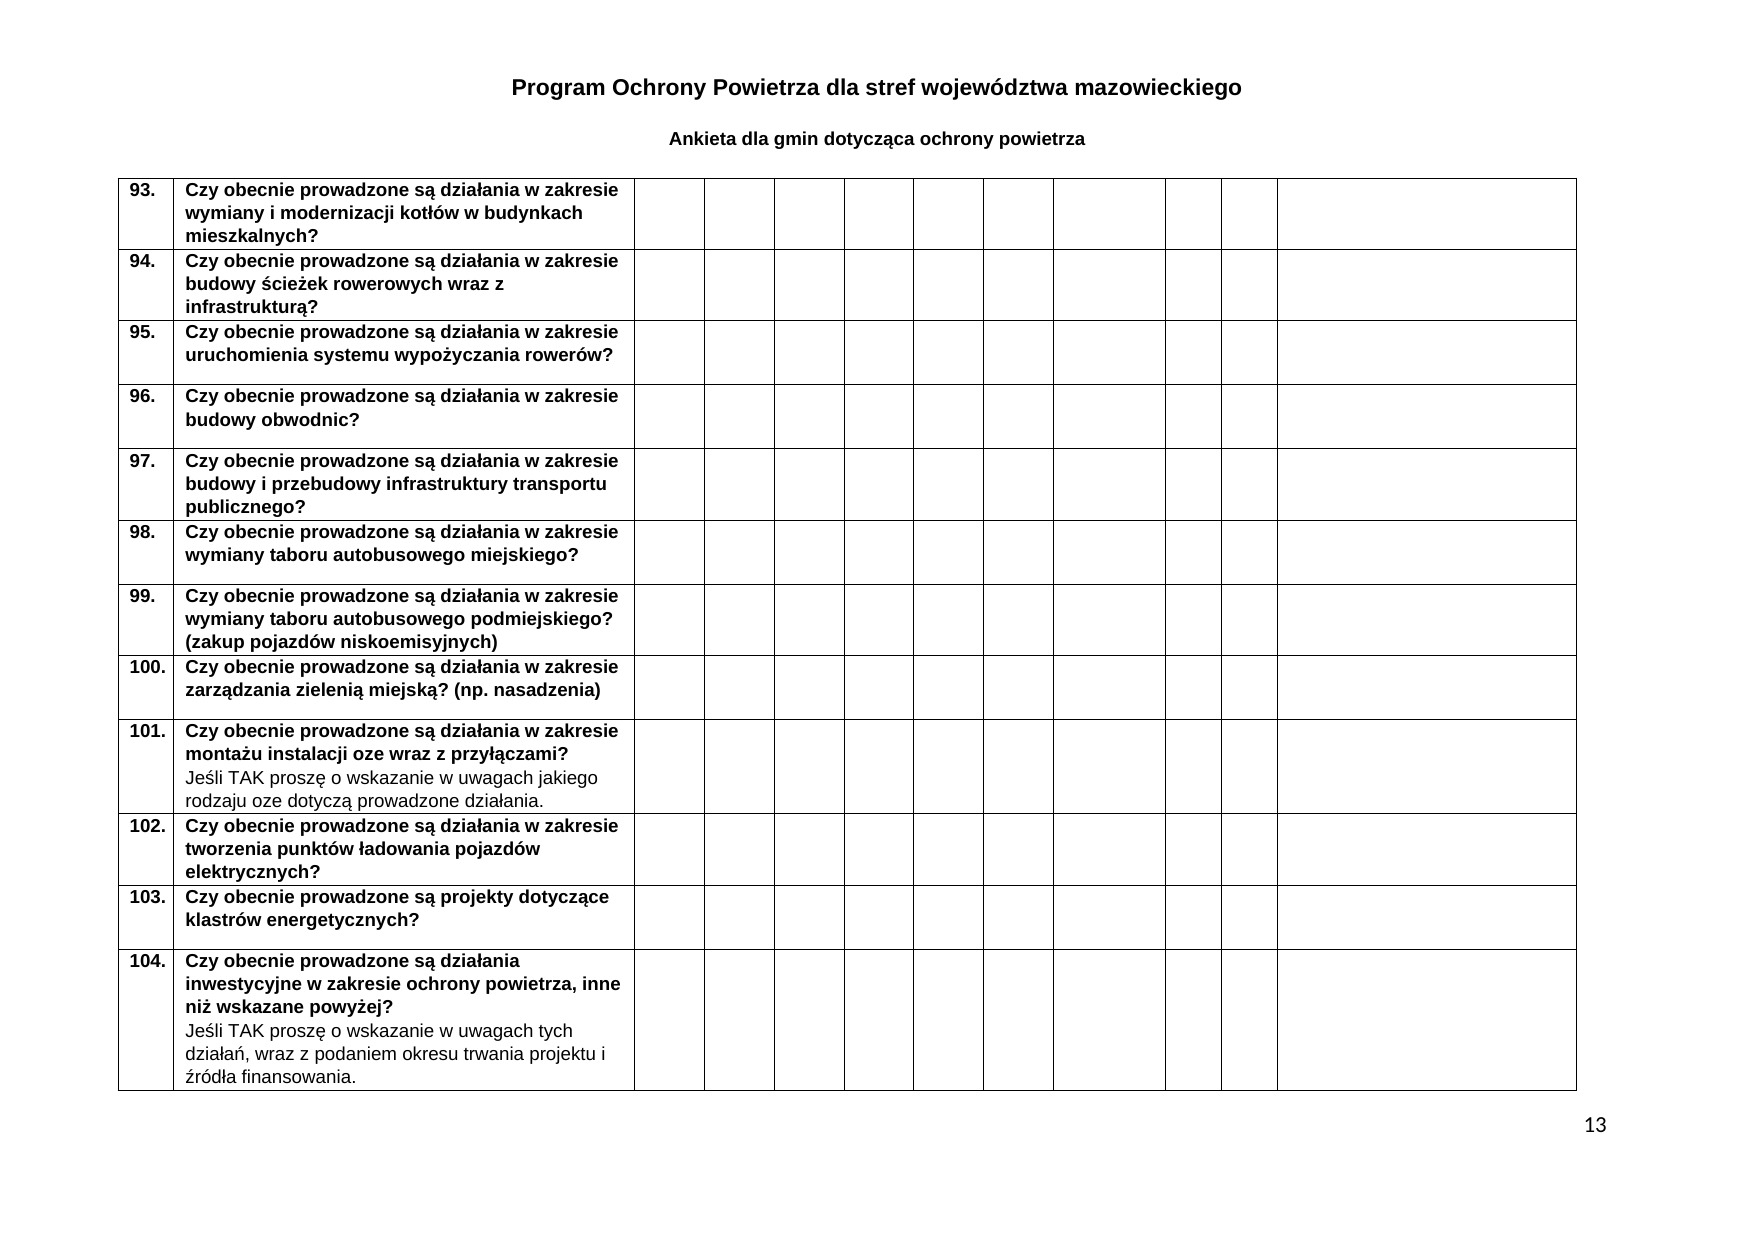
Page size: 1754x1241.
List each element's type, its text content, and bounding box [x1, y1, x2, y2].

table_cell [845, 179, 913, 249]
table_cell Czy obecnie prowadzone są działania w zakresie zarządzania zielenią miejską? (np. nasadzenia) [174, 656, 634, 719]
table_cell [775, 449, 844, 519]
table_cell [1222, 886, 1277, 949]
table_cell [119, 321, 173, 384]
table_cell [635, 886, 704, 949]
table_cell [705, 449, 774, 519]
table_cell [1054, 521, 1165, 584]
table_cell [1278, 385, 1576, 448]
table_cell [705, 250, 774, 320]
table_cell [775, 521, 844, 584]
table_cell [845, 385, 913, 448]
table_cell [1222, 179, 1277, 249]
table_cell [775, 179, 844, 249]
table_cell [1166, 814, 1221, 884]
table_cell [914, 720, 983, 813]
table_cell [1278, 179, 1576, 249]
table_cell [1278, 814, 1576, 884]
table_cell [119, 886, 173, 949]
table_cell [984, 656, 1053, 719]
table_cell [1222, 720, 1277, 813]
table_cell [635, 656, 704, 719]
table_cell [775, 321, 844, 384]
table_cell [635, 521, 704, 584]
table_cell [1166, 585, 1221, 655]
table_cell [119, 385, 173, 448]
table_cell [119, 179, 173, 249]
table_cell [914, 321, 983, 384]
table_cell [775, 385, 844, 448]
table_cell [1278, 886, 1576, 949]
table_cell [705, 814, 774, 884]
table_cell [1166, 720, 1221, 813]
table_cell [914, 950, 983, 1089]
table_cell [1222, 449, 1277, 519]
table_cell [705, 179, 774, 249]
table_cell [119, 521, 173, 584]
table_cell [914, 179, 983, 249]
table_cell [914, 521, 983, 584]
table_cell [1054, 814, 1165, 884]
table_cell [984, 814, 1053, 884]
table_cell [775, 656, 844, 719]
table_cell [1278, 521, 1576, 584]
table_cell [635, 321, 704, 384]
table_cell [845, 814, 913, 884]
table_cell [984, 521, 1053, 584]
table_cell [705, 950, 774, 1089]
table_cell [984, 250, 1053, 320]
table_cell [635, 250, 704, 320]
table_cell [1166, 250, 1221, 320]
table_cell [1166, 179, 1221, 249]
table_cell Czy obecnie prowadzone są projekty dotyczące klastrów energetycznych? [174, 886, 634, 949]
table_cell [775, 720, 844, 813]
table_cell [1054, 250, 1165, 320]
table_cell [635, 385, 704, 448]
table_cell [1222, 250, 1277, 320]
table_cell Czy obecnie prowadzone są działania w zakresie wymiany i modernizacji kotłów w budynkach mieszkalnych? [174, 179, 634, 249]
table_cell [845, 656, 913, 719]
table_cell [1166, 385, 1221, 448]
table_cell [775, 950, 844, 1089]
table_cell [1054, 950, 1165, 1089]
table_cell [914, 656, 983, 719]
table_cell [845, 521, 913, 584]
table_cell Czy obecnie prowadzone są działania w zakresie uruchomienia systemu wypożyczania rowerów? [174, 321, 634, 384]
table_cell [984, 179, 1053, 249]
table_cell [119, 720, 173, 813]
table_cell [1222, 521, 1277, 584]
table_cell [1166, 321, 1221, 384]
table_cell [119, 449, 173, 519]
table_cell Czy obecnie prowadzone są działania inwestycyjne w zakresie ochrony powietrza, inne niż wskazane powyżej? Jeśli TAK proszę o wskazanie w uwagach tych działań, wraz z podaniem okresu trwania projektu i źródła finansowania. [174, 950, 634, 1089]
table_cell [984, 449, 1053, 519]
table_cell [914, 250, 983, 320]
table_cell [705, 585, 774, 655]
table_cell [705, 321, 774, 384]
table_cell [1278, 449, 1576, 519]
table_cell [635, 585, 704, 655]
table_cell [845, 449, 913, 519]
table_cell [1222, 950, 1277, 1089]
table_cell [1222, 814, 1277, 884]
table_cell Czy obecnie prowadzone są działania w zakresie wymiany taboru autobusowego podmiejskiego? (zakup pojazdów niskoemisyjnych) [174, 585, 634, 655]
table_cell [984, 950, 1053, 1089]
table_cell [635, 179, 704, 249]
table_cell [775, 250, 844, 320]
table_cell [845, 250, 913, 320]
table_cell [1054, 385, 1165, 448]
table_cell [914, 585, 983, 655]
table_cell [1222, 385, 1277, 448]
table_cell [1278, 656, 1576, 719]
table_cell [705, 720, 774, 813]
table_cell [635, 720, 704, 813]
table_cell [705, 521, 774, 584]
table_cell [1166, 886, 1221, 949]
table_cell [1054, 179, 1165, 249]
table_cell [119, 585, 173, 655]
table_cell [845, 585, 913, 655]
table_cell [914, 449, 983, 519]
table_cell Czy obecnie prowadzone są działania w zakresie montażu instalacji oze wraz z przyłączami? Jeśli TAK proszę o wskazanie w uwagach jakiego rodzaju oze dotyczą prowadzone działania. [174, 720, 634, 813]
table_cell [1222, 321, 1277, 384]
table_cell [1166, 449, 1221, 519]
table_cell [1054, 720, 1165, 813]
table_cell Czy obecnie prowadzone są działania w zakresie budowy ścieżek rowerowych wraz z infrastrukturą? [174, 250, 634, 320]
table_cell [1166, 656, 1221, 719]
table_cell Czy obecnie prowadzone są działania w zakresie tworzenia punktów ładowania pojazdów elektrycznych? [174, 814, 634, 884]
table_cell [1054, 585, 1165, 655]
table_cell [984, 385, 1053, 448]
table_cell [1278, 720, 1576, 813]
table_cell [119, 656, 173, 719]
table_cell [1222, 585, 1277, 655]
table_cell [705, 385, 774, 448]
table_cell [1054, 886, 1165, 949]
table_cell [1278, 321, 1576, 384]
table_cell [984, 720, 1053, 813]
table_cell [1054, 656, 1165, 719]
table_cell [845, 886, 913, 949]
table_cell [635, 449, 704, 519]
table_cell [845, 720, 913, 813]
table_cell [1054, 321, 1165, 384]
table_cell [1166, 521, 1221, 584]
table_cell Czy obecnie prowadzone są działania w zakresie budowy i przebudowy infrastruktury transportu publicznego? [174, 449, 634, 519]
table_cell [1278, 950, 1576, 1089]
table_cell [914, 814, 983, 884]
table_cell [845, 321, 913, 384]
table_cell [635, 950, 704, 1089]
table_cell [1166, 950, 1221, 1089]
table_cell [775, 886, 844, 949]
table_cell [705, 886, 774, 949]
table_cell [1054, 449, 1165, 519]
table_cell [119, 950, 173, 1089]
table_cell Czy obecnie prowadzone są działania w zakresie budowy obwodnic? [174, 385, 634, 448]
table_cell [119, 250, 173, 320]
table_cell [1278, 250, 1576, 320]
table_cell [1222, 656, 1277, 719]
table_cell Czy obecnie prowadzone są działania w zakresie wymiany taboru autobusowego miejskiego? [174, 521, 634, 584]
table_cell [984, 321, 1053, 384]
table_cell [845, 950, 913, 1089]
table_cell [984, 585, 1053, 655]
table_cell [705, 656, 774, 719]
table_cell [984, 886, 1053, 949]
table_cell [635, 814, 704, 884]
table_cell [1278, 585, 1576, 655]
table_cell [914, 886, 983, 949]
table_cell [914, 385, 983, 448]
table_cell [775, 585, 844, 655]
table_cell [119, 814, 173, 884]
table_cell [775, 814, 844, 884]
